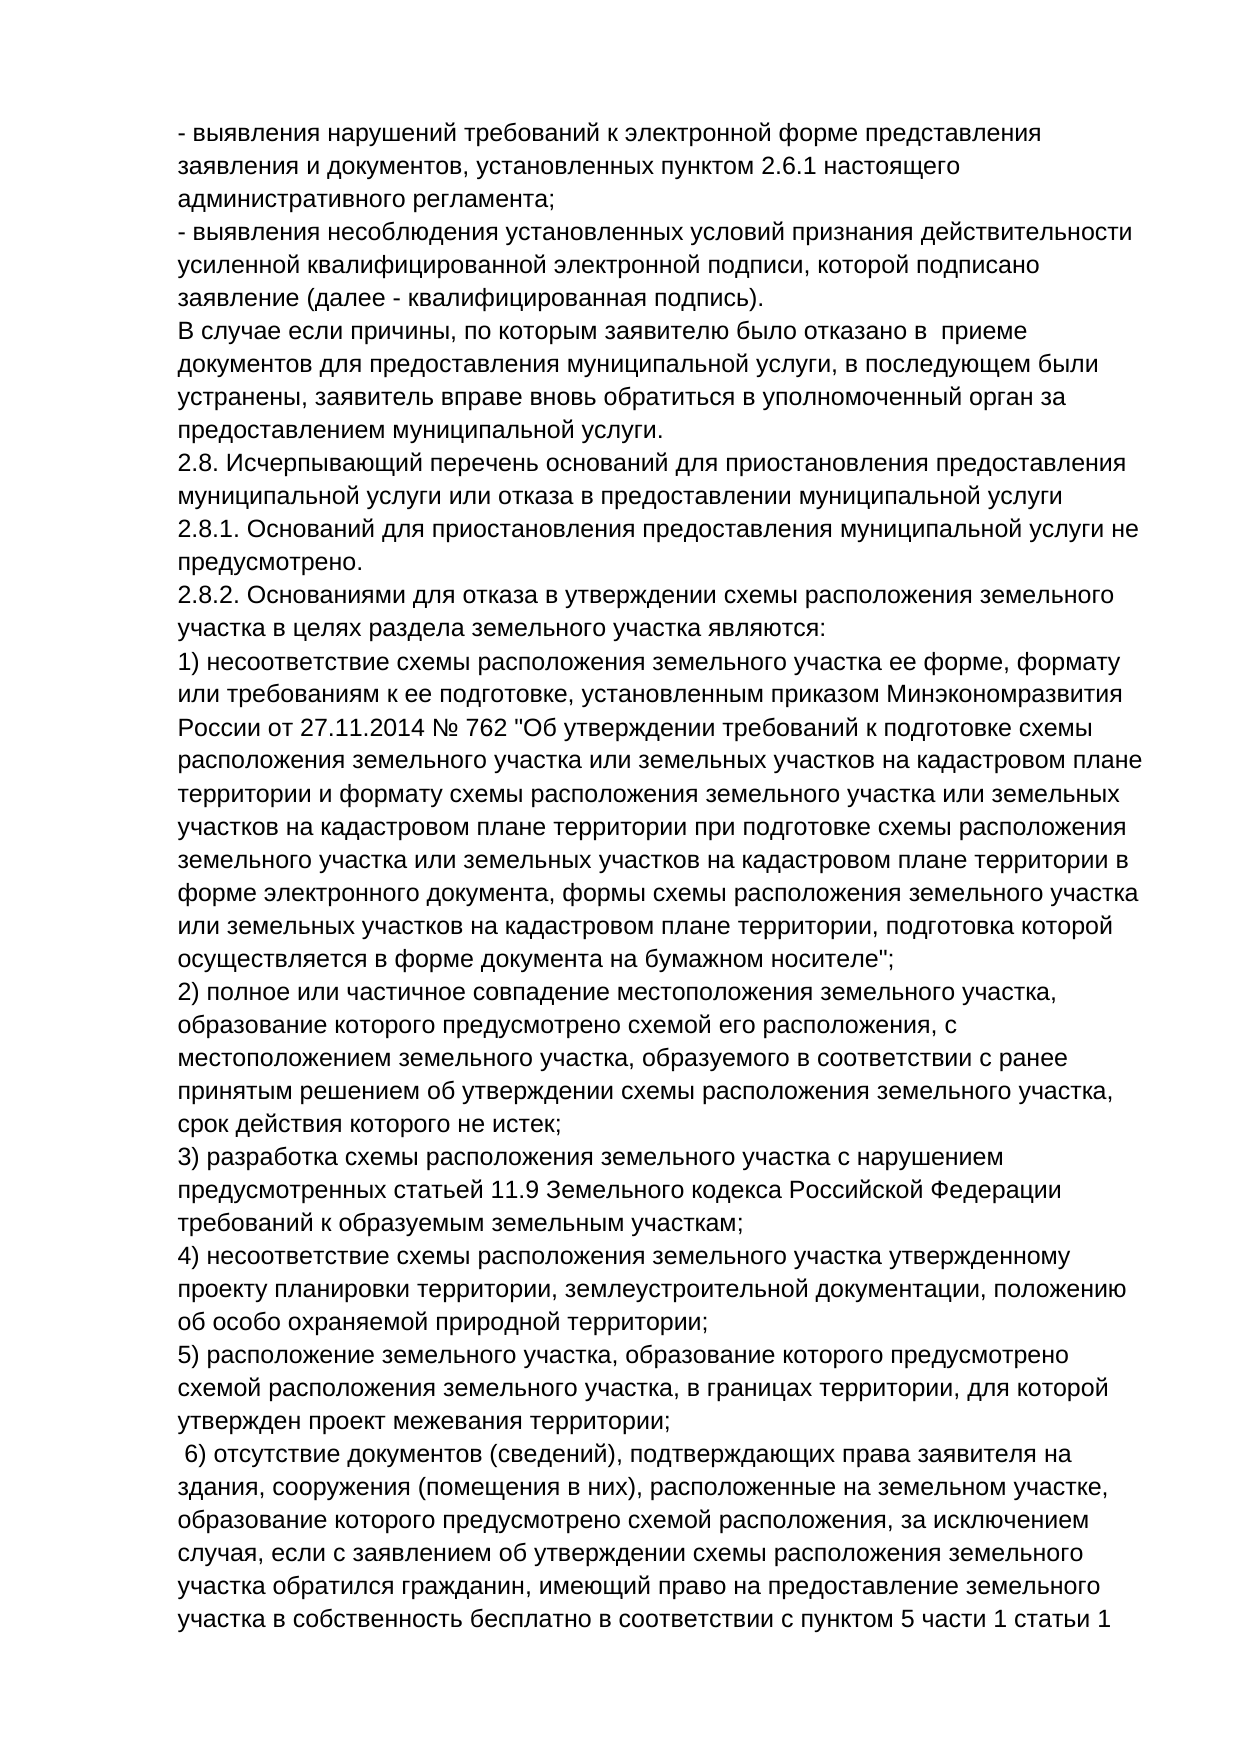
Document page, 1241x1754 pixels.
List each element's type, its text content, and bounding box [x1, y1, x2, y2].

text - выявления нарушений требований к электронной форме представления заявления и документов, установленных пунктом 2.6.1 настоящего административного регламента; [177, 118, 1152, 213]
text 2.8.2. Основаниями для отказа в утверждении схемы расположения земельного участка в целях раздела земельного участка являются: [177, 580, 1152, 642]
text 4) несоответствие схемы расположения земельного участка утвержденному проекту планировки территории, землеустроительной документации, положению об особо охраняемой природной территории; [177, 1241, 1152, 1336]
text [177, 1439, 1152, 1633]
text 3) разработка схемы расположения земельного участка с нарушением предусмотренных статьей 11.9 Земельного кодекса Российской Федерации требований к образуемым земельным участкам; [177, 1142, 1152, 1237]
text 5) расположение земельного участка, образование которого предусмотрено схемой расположения земельного участка, в границах территории, для которой утвержден проект межевания территории; [177, 1340, 1152, 1435]
text - выявления несоблюдения установленных условий признания действительности усиленной квалифицированной электронной подписи, которой подписано заявление (далее - квалифицированная подпись). [177, 217, 1152, 312]
text 2.8.1. Оснований для приостановления предоставления муниципальной услуги не предусмотрено. [177, 514, 1152, 576]
text 2.8. Исчерпывающий перечень оснований для приостановления предоставления муниципальной услуги или отказа в предоставлении муниципальной услуги [177, 448, 1152, 510]
text В случае если причины, по которым заявителю было отказано в приеме документов для предоставления муниципальной услуги, в последующем были устранены, заявитель вправе вновь обратиться в уполномоченный орган за предоставлением муниципальной услуги. [177, 316, 1152, 444]
text 2) полное или частичное совпадение местоположения земельного участка, образование которого предусмотрено схемой его расположения, с местоположением земельного участка, образуемого в соответствии с ранее принятым решением об утверждении схемы расположения земельного участка, срок действия которого не истек; [177, 977, 1152, 1137]
text 1) несоответствие схемы расположения земельного участка ее форме, формату или требованиям к ее подготовке, установленным приказом Минэкономразвития России от 27.11.2014 № 762 "Об утверждении требований к подготовке схемы расположения земельного участка или земельных участков на кадастровом плане территории и формату схемы расположения земельного участка или земельных участков на кадастровом плане территории при подготовке схемы расположения земельного участка или земельных участков на кадастровом плане территории в форме электронного документа, формы схемы расположения земельного участка или земельных участков на кадастровом плане территории, подготовка которой осуществляется в форме документа на бумажном носителе"; [177, 646, 1152, 972]
